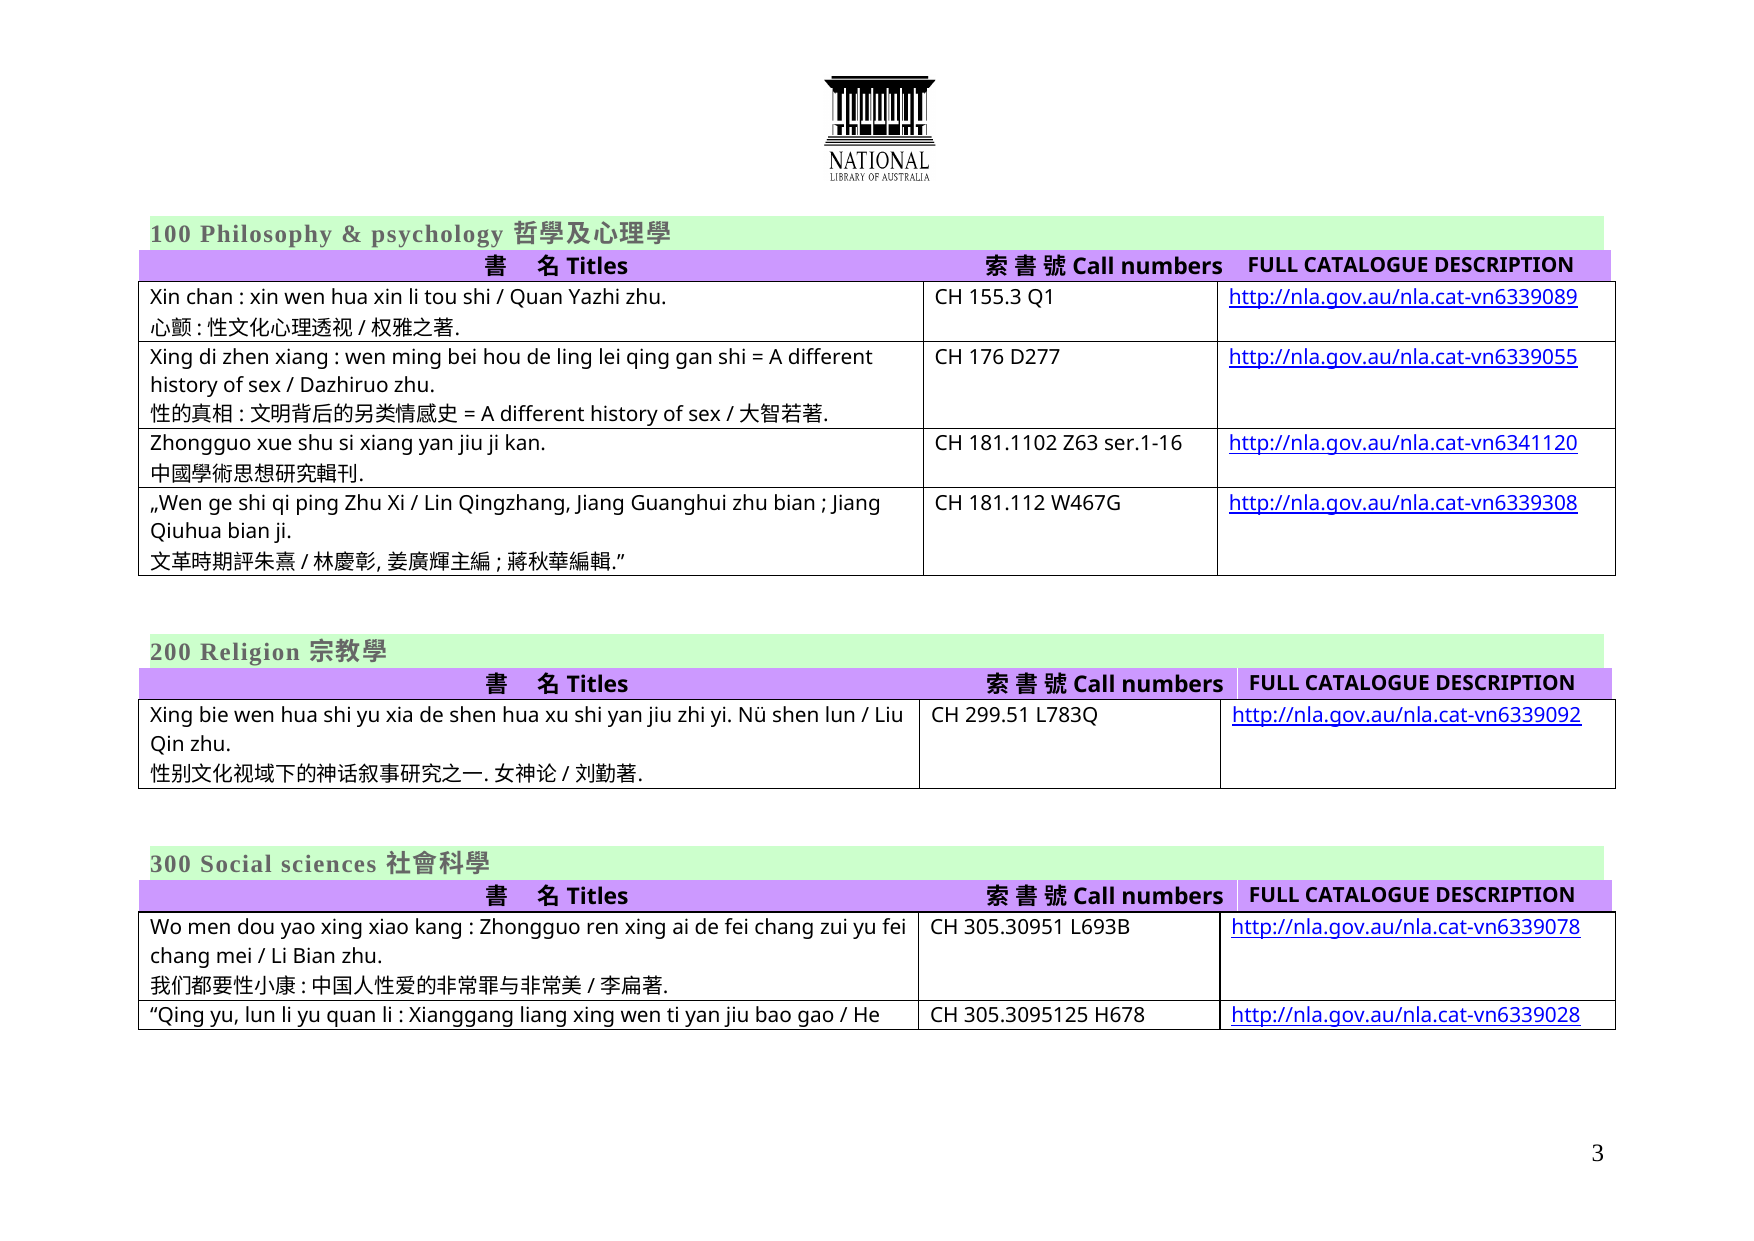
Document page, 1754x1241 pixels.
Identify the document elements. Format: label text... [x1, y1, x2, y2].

table_cell http://nla.gov.au/nla.cat-vn6339028 [1221, 1001, 1615, 1029]
table_header 索 書 號 Call numbers [974, 250, 1236, 281]
text 300 Social sciences 社會科學 [150, 846, 1604, 880]
picture [823, 74, 936, 181]
table_cell CH 176 D277 [924, 342, 1217, 427]
table_header FULL CATALOGUE DESCRIPTION [1238, 880, 1612, 911]
table_header http://nla.gov.au/nla.cat-vn6339089 [1218, 282, 1615, 341]
table_cell „Wen ge shi qi ping Zhu Xi / Lin Qingzhang, Jiang Guanghui zhu bian ; Jiang Qiuhua bian ji. 文革時期評朱熹 / 林慶彰, 姜廣輝主編 ; 蔣秋華編輯.” [139, 488, 923, 575]
table_cell http://nla.gov.au/nla.cat-vn6339055 [1218, 342, 1615, 427]
text 100 Philosophy & psychology 哲學及心理學 [150, 216, 1604, 250]
table_header Wo men dou yao xing xiao kang : Zhongguo ren xing ai de fei chang zui yu fei chang mei / Li Bian zhu. 我们都要性小康 : 中国人性爱的非常罪与非常美 / 李扁著. [139, 913, 918, 999]
text 200 Religion 宗教學 [150, 634, 1604, 668]
table_header 書 名 Titles [139, 250, 974, 281]
table_header CH 299.51 L783Q [920, 700, 1220, 787]
table_header 索 書 號 Call numbers [975, 880, 1237, 911]
table_header Xing bie wen hua shi yu xia de shen hua xu shi yan jiu zhi yi. Nü shen lun / Liu Qin zhu. 性别文化视域下的神话叙事研究之一. 女神论 / 刘勤著. [139, 700, 919, 787]
table_cell CH 181.1102 Z63 ser.1-16 [924, 429, 1217, 487]
table_cell Xing di zhen xiang : wen ming bei hou de ling lei qing gan shi = A different history of sex / Dazhiruo zhu. 性的真相 : 文明背后的另类情感史 = A different history of sex / 大智若著. [139, 342, 923, 427]
table_header 書 名 Titles [139, 668, 975, 699]
table_cell CH 305.3095125 H678 [919, 1001, 1219, 1029]
table_cell CH 181.112 W467G [924, 488, 1217, 575]
table_header 書 名 Titles [139, 880, 975, 911]
table_cell Zhongguo xue shu si xiang yan jiu ji kan. 中國學術思想研究輯刊. [139, 429, 923, 487]
table_header FULL CATALOGUE DESCRIPTION [1238, 668, 1612, 699]
table_header Xin chan : xin wen hua xin li tou shi / Quan Yazhi zhu. 心颤 : 性文化心理透视 / 权雅之著. [139, 282, 923, 341]
table_cell http://nla.gov.au/nla.cat-vn6339308 [1218, 488, 1615, 575]
table_header CH 305.30951 L693B [919, 913, 1219, 999]
table_cell http://nla.gov.au/nla.cat-vn6341120 [1218, 429, 1615, 487]
table_header http://nla.gov.au/nla.cat-vn6339078 [1221, 913, 1615, 999]
table_header 索 書 號 Call numbers [975, 668, 1237, 699]
table_header FULL CATALOGUE DESCRIPTION [1236, 250, 1611, 281]
table_header CH 155.3 Q1 [924, 282, 1217, 341]
table_header http://nla.gov.au/nla.cat-vn6339092 [1221, 700, 1615, 787]
